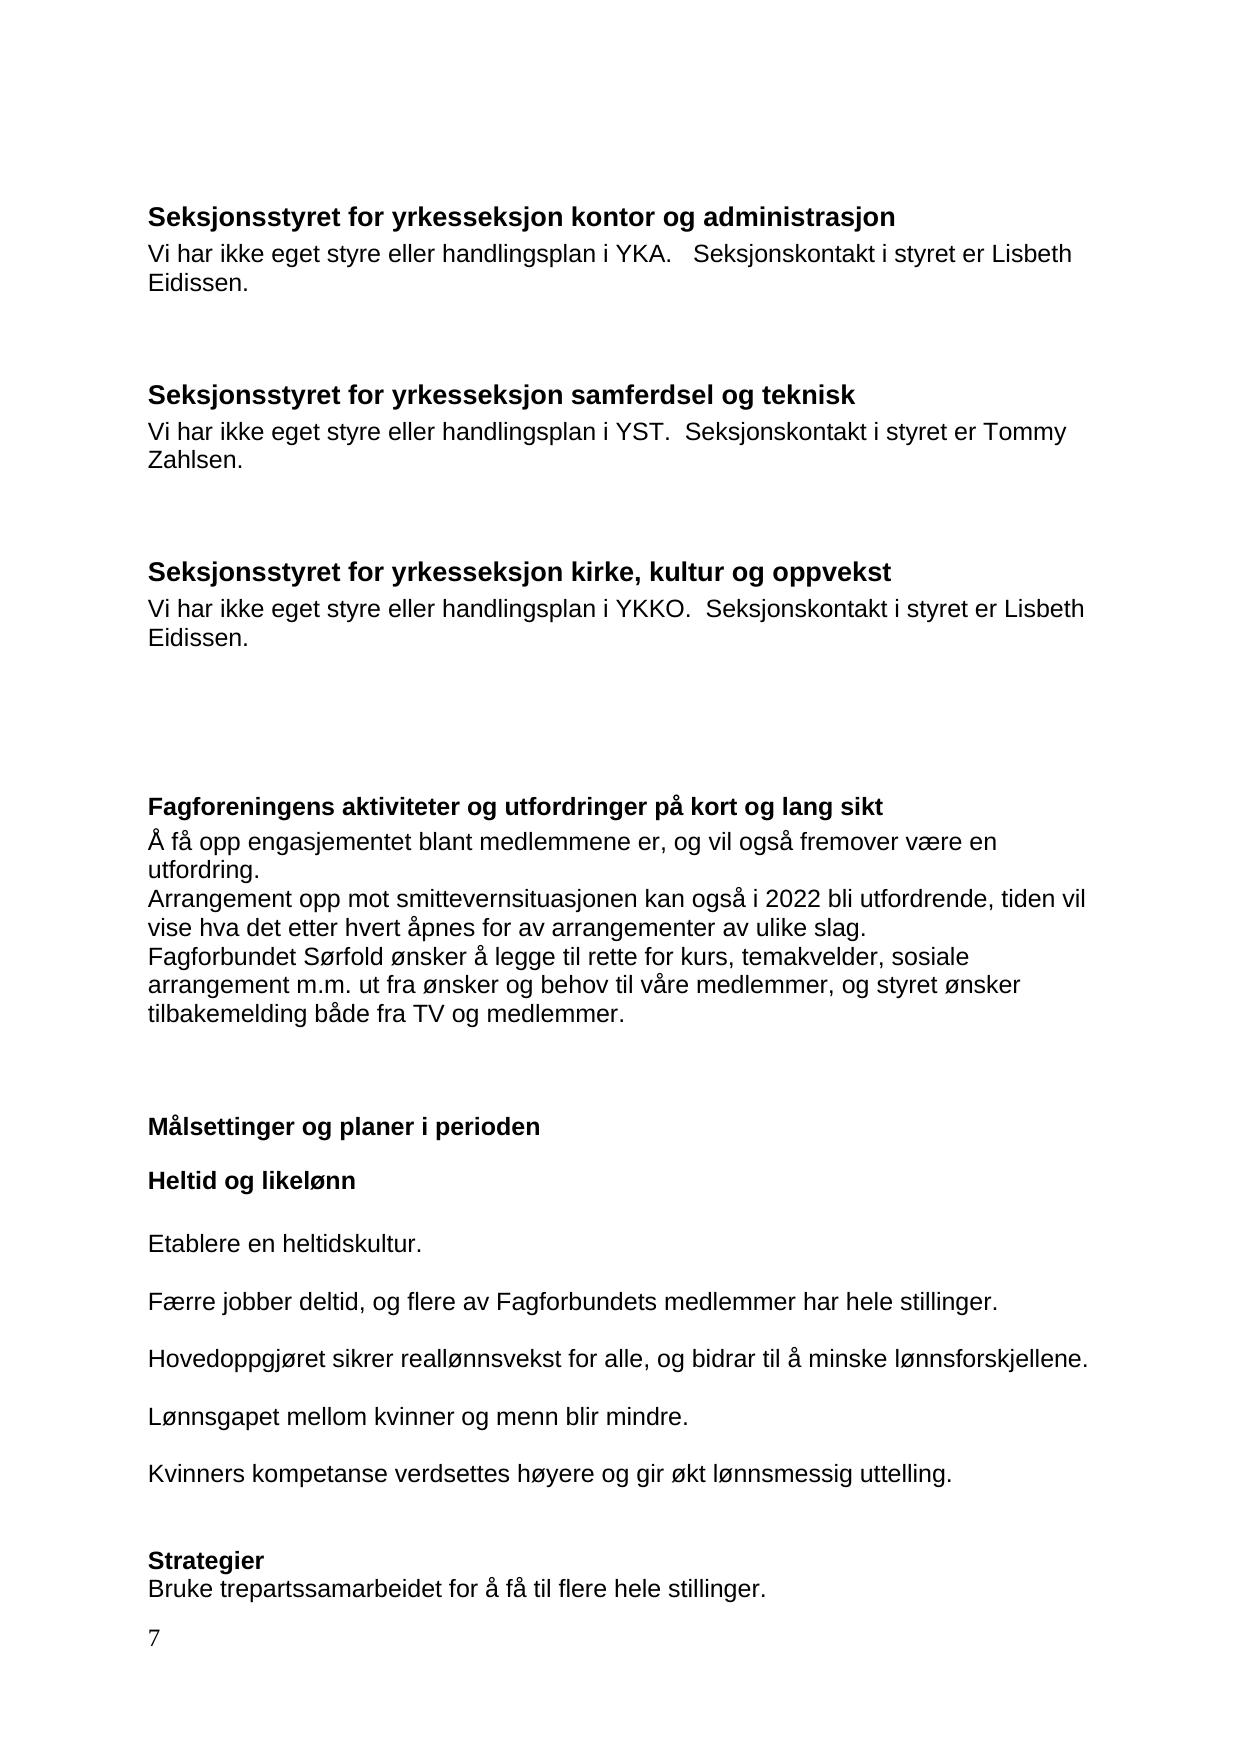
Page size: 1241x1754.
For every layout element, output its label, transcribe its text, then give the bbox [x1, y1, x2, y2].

text Arrangement opp mot smittevernsituasjonen kan også i 2022 bli utfordrende, tiden vil vise hva det etter hvert åpnes for av arrangementer av ulike slag. [148, 884, 1092, 941]
text Bruke trepartssamarbeidet for å få til flere hele stillinger. [148, 1574, 1092, 1603]
subtitle Seksjonsstyret for yrkesseksjon samferdsel og teknisk [148, 379, 1092, 410]
text Å få opp engasjementet blant medlemmene er, og vil også fremover være en utfordring. [148, 826, 1092, 884]
text Hovedoppgjøret sikrer reallønnsvekst for alle, og bidrar til å minske lønnsforskjellene. [148, 1344, 1092, 1373]
text Vi har ikke eget styre eller handlingsplan i YKKO. Seksjonskontakt i styret er Lisbeth Eidissen. [148, 594, 1092, 651]
text Vi har ikke eget styre eller handlingsplan i YKA. Seksjonskontakt i styret er Lisbeth Eidissen. [148, 239, 1092, 296]
subtitle Målsettinger og planer i perioden [148, 1112, 1092, 1141]
text Strategier [148, 1546, 1092, 1574]
subtitle Seksjonsstyret for yrkesseksjon kirke, kultur og oppvekst [148, 556, 1092, 588]
text Fagforbundet Sørfold ønsker å legge til rette for kurs, temakvelder, sosiale arrangement m.m. ut fra ønsker og behov til våre medlemmer, og styret ønsker tilbakemelding både fra TV og medlemmer. [148, 941, 1092, 1028]
text Vi har ikke eget styre eller handlingsplan i YST. Seksjonskontakt i styret er Tommy Zahlsen. [148, 416, 1092, 474]
subtitle Heltid og likelønn [148, 1166, 1092, 1194]
text Færre jobber deltid, og flere av Fagforbundets medlemmer har hele stillinger. [148, 1287, 1092, 1316]
text Lønnsgapet mellom kvinner og menn blir mindre. [148, 1402, 1092, 1431]
subtitle Seksjonsstyret for yrkesseksjon kontor og administrasjon [148, 201, 1092, 233]
text Etablere en heltidskultur. [148, 1229, 1092, 1258]
subtitle Fagforeningens aktiviteter og utfordringer på kort og lang sikt [148, 791, 1092, 820]
text Kvinners kompetanse verdsettes høyere og gir økt lønnsmessig uttelling. [148, 1459, 1092, 1488]
